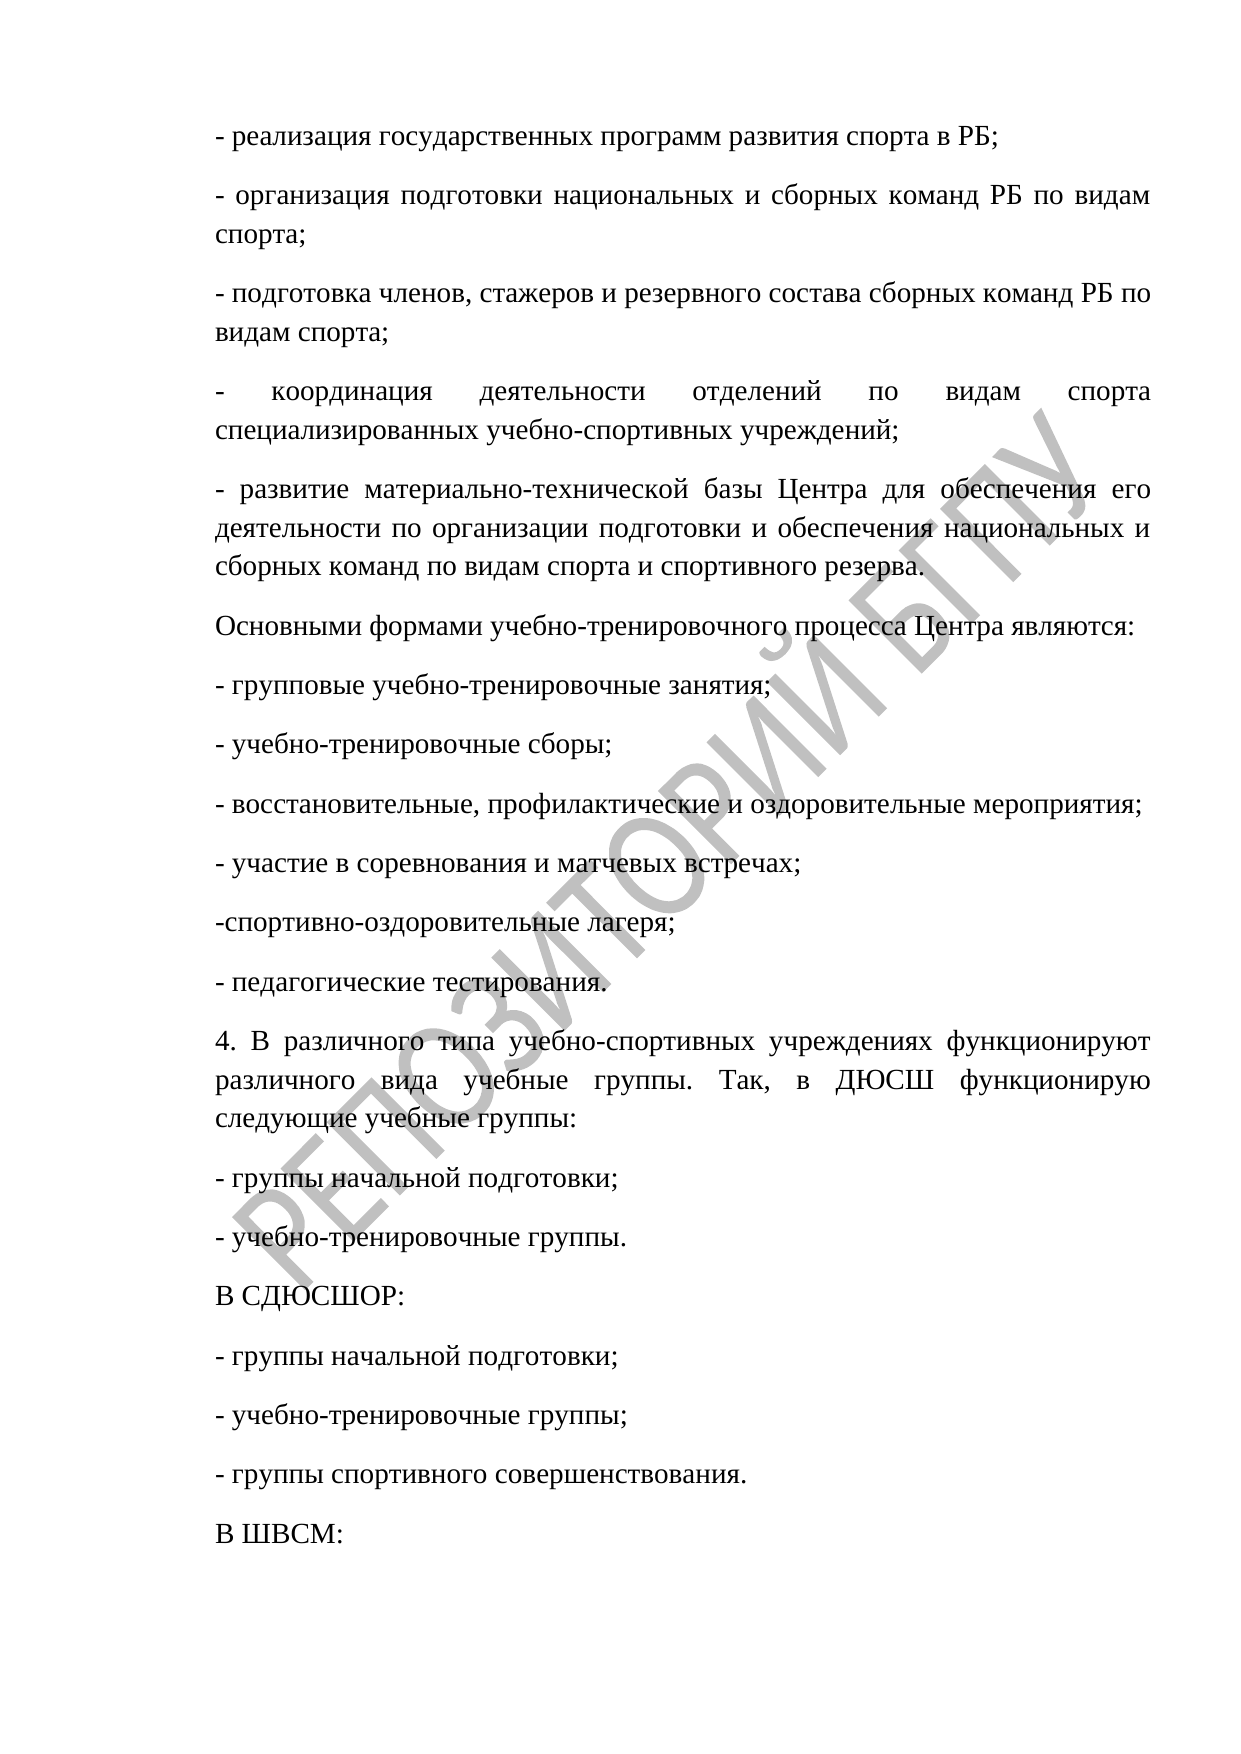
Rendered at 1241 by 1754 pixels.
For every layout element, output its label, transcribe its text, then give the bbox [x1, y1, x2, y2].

text - развитие материально-технической базы Центра для обеспечения его деятельности по организации подготовки и обеспечения национальных и сборных команд по видам спорта и спортивного резерва. [215, 471, 1152, 582]
text - организация подготовки национальных и сборных команд РБ по видам спорта; [215, 177, 1152, 249]
text - группы спортивного совершенствования. [215, 1457, 1152, 1490]
text - учебно-тренировочные сборы; [215, 726, 1152, 760]
text - реализация государственных программ развития спорта в РБ; [215, 118, 1152, 152]
text - групповые учебно-тренировочные занятия; [215, 667, 1152, 701]
text В СДЮСШОР: [215, 1278, 1152, 1312]
text -спортивно-оздоровительные лагеря; [215, 904, 1152, 938]
text - подготовка членов, стажеров и резервного состава сборных команд РБ по видам спорта; [215, 275, 1152, 347]
text 4. В различного типа учебно-спортивных учреждениях функционируют различного вида учебные группы. Так, в ДЮСШ функционирую следующие учебные группы: [215, 1023, 1152, 1134]
text - учебно-тренировочные группы. [215, 1219, 1152, 1253]
text - восстановительные, профилактические и оздоровительные мероприятия; [215, 786, 1152, 819]
text - участие в соревнования и матчевых встречах; [215, 845, 1152, 879]
text Основными формами учебно-тренировочного процесса Центра являются: [215, 608, 1152, 641]
text В ШВСМ: [215, 1516, 1152, 1549]
text - группы начальной подготовки; [215, 1160, 1152, 1193]
text - учебно-тренировочные группы; [215, 1397, 1152, 1431]
text - педагогические тестирования. [215, 964, 1152, 997]
text - группы начальной подготовки; [215, 1338, 1152, 1371]
text - координация деятельности отделений по видам спорта специализированных учебно-спортивных учреждений; [215, 373, 1152, 445]
